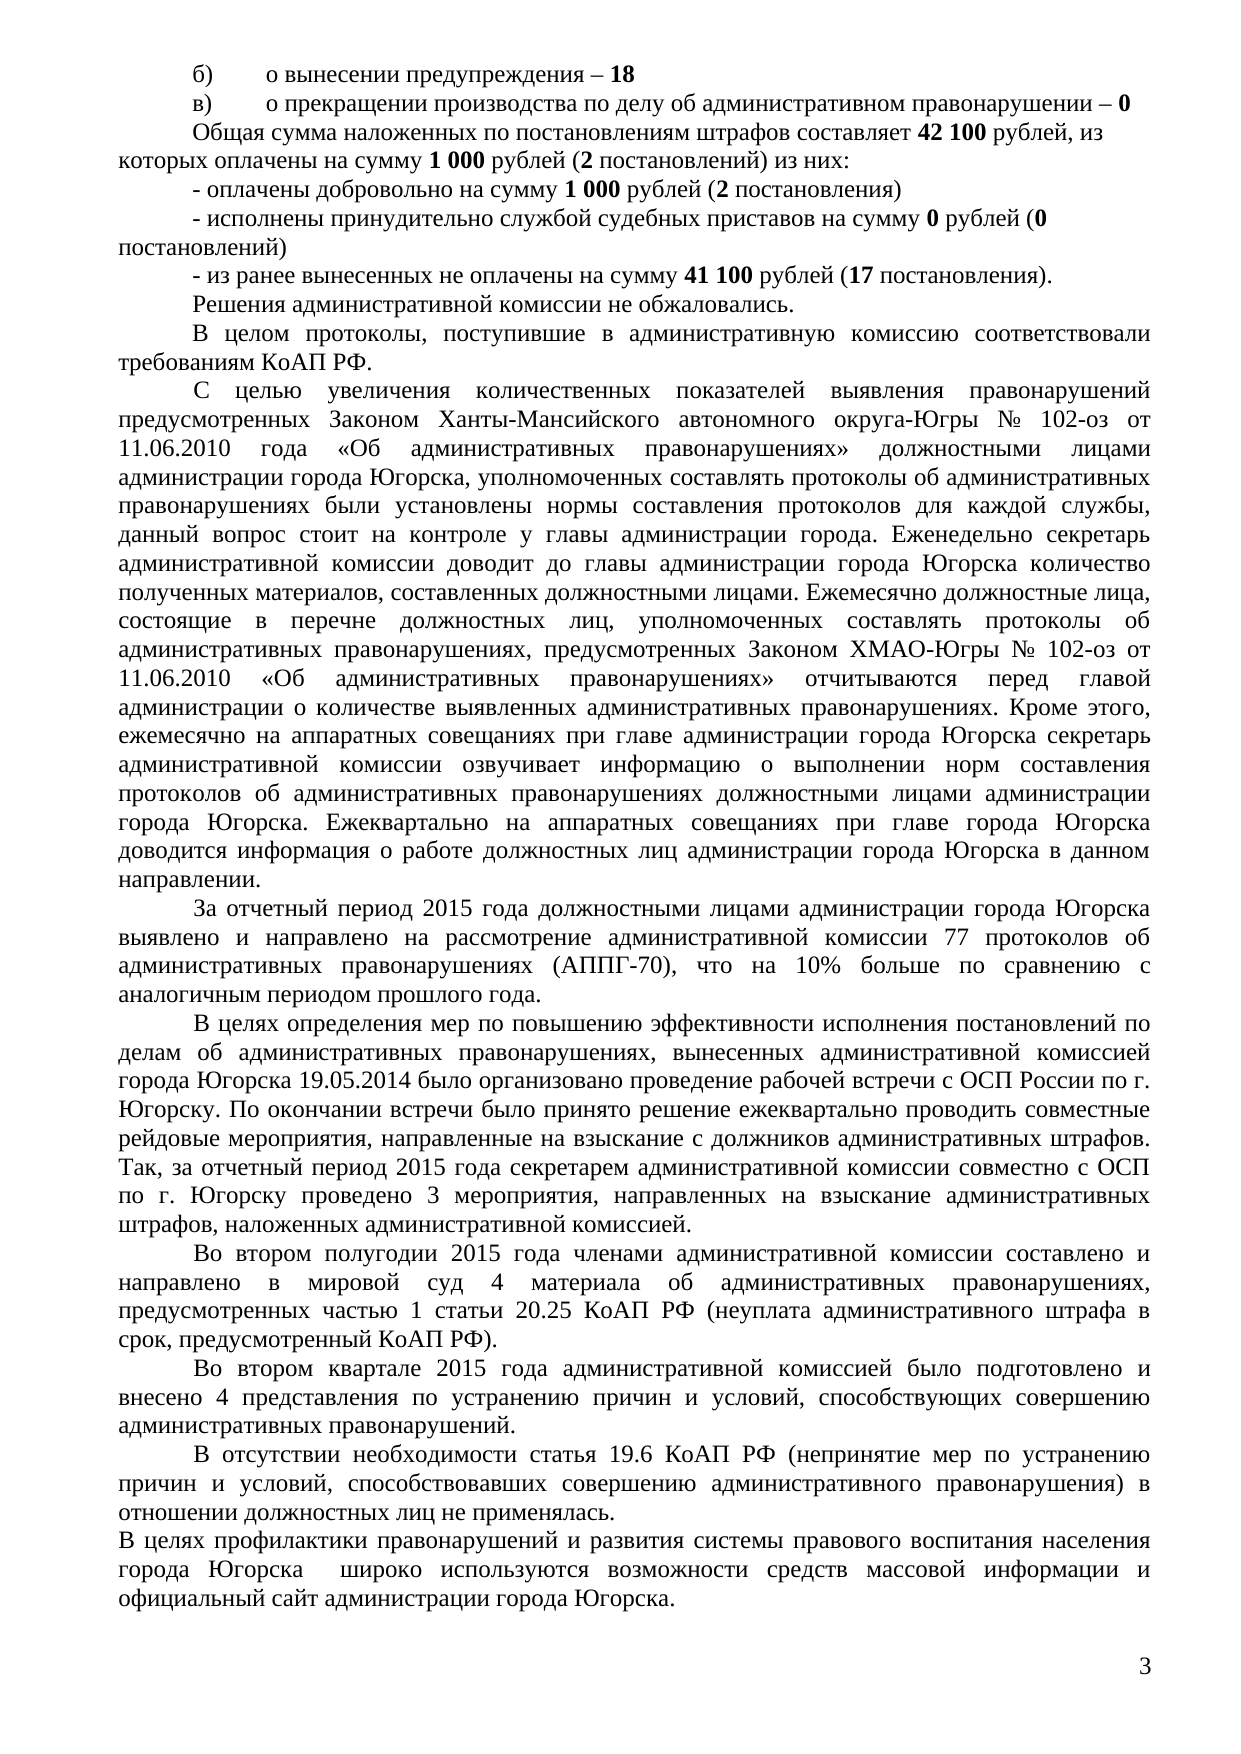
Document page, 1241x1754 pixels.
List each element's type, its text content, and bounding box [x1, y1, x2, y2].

text В целом протоколы, поступившие в административную комиссию соответствовали требованиям КоАП РФ. [118, 318, 1152, 375]
text В целях профилактики правонарушений и развития системы правового воспитания населения города Югорска широко используются возможности средств массовой информации и официальный сайт администрации города Югорска. [118, 1525, 1152, 1612]
text в) о прекращении производства по делу об административном правонарушении – 0 [118, 88, 1152, 117]
text Общая сумма наложенных по постановлениям штрафов составляет 42 100 рублей, из которых оплачены на сумму 1 000 рублей (2 постановлений) из них: [118, 117, 1152, 174]
text Решения административной комиссии не обжаловались. [118, 289, 1152, 318]
text Во втором полугодии 2015 года членами административной комиссии составлено и направлено в мировой суд 4 материала об административных правонарушениях, предусмотренных частью 1 статьи 20.25 КоАП РФ (неуплата административного штрафа в срок, предусмотренный КоАП РФ). [118, 1238, 1152, 1353]
text В отсутствии необходимости статья 19.6 КоАП РФ (непринятие мер по устранению причин и условий, способствовавших совершению административного правонарушения) в отношении должностных лиц не применялась. [118, 1439, 1152, 1525]
text - оплачены добровольно на сумму 1 000 рублей (2 постановления) [118, 174, 1152, 203]
text б) о вынесении предупреждения – 18 [118, 59, 1152, 88]
text За отчетный период 2015 года должностными лицами администрации города Югорска выявлено и направлено на рассмотрение административной комиссии 77 протоколов об административных правонарушениях (АППГ-70), что на 10% больше по сравнению с аналогичным периодом прошлого года. [118, 893, 1152, 1008]
text - исполнены принудительно службой судебных приставов на сумму 0 рублей (0 постановлений) [118, 203, 1152, 260]
text Во втором квартале 2015 года административной комиссией было подготовлено и внесено 4 представления по устранению причин и условий, способствующих совершению административных правонарушений. [118, 1353, 1152, 1439]
text В целях определения мер по повышению эффективности исполнения постановлений по делам об административных правонарушениях, вынесенных административной комиссией города Югорска 19.05.2014 было организовано проведение рабочей встречи с ОСП России по г. Югорску. По окончании встречи было принято решение ежеквартально проводить совместные рейдовые мероприятия, направленные на взыскание с должников административных штрафов. Так, за отчетный период 2015 года секретарем административной комиссии совместно с ОСП по г. Югорску проведено 3 мероприятия, направленных на взыскание административных штрафов, наложенных административной комиссией. [118, 1008, 1152, 1238]
text - из ранее вынесенных не оплачены на сумму 41 100 рублей (17 постановления). [118, 260, 1152, 289]
text С целью увеличения количественных показателей выявления правонарушений предусмотренных Законом Ханты-Мансийского автономного округа-Югры № 102-оз от 11.06.2010 года «Об административных правонарушениях» должностными лицами администрации города Югорска, уполномоченных составлять протоколы об административных правонарушениях были установлены нормы составления протоколов для каждой службы, данный вопрос стоит на контроле у главы администрации города. Еженедельно секретарь административной комиссии доводит до главы администрации города Югорска количество полученных материалов, составленных должностными лицами. Ежемесячно должностные лица, состоящие в перечне должностных лиц, уполномоченных составлять протоколы об административных правонарушениях, предусмотренных Законом ХМАО-Югры № 102-оз от 11.06.2010 «Об административных правонарушениях» отчитываются перед главой администрации о количестве выявленных административных правонарушениях. Кроме этого, ежемесячно на аппаратных совещаниях при главе администрации города Югорска секретарь административной комиссии озвучивает информацию о выполнении норм составления протоколов об административных правонарушениях должностными лицами администрации города Югорска. Ежеквартально на аппаратных совещаниях при главе города Югорска доводится информация о работе должностных лиц администрации города Югорска в данном направлении. [118, 375, 1152, 893]
